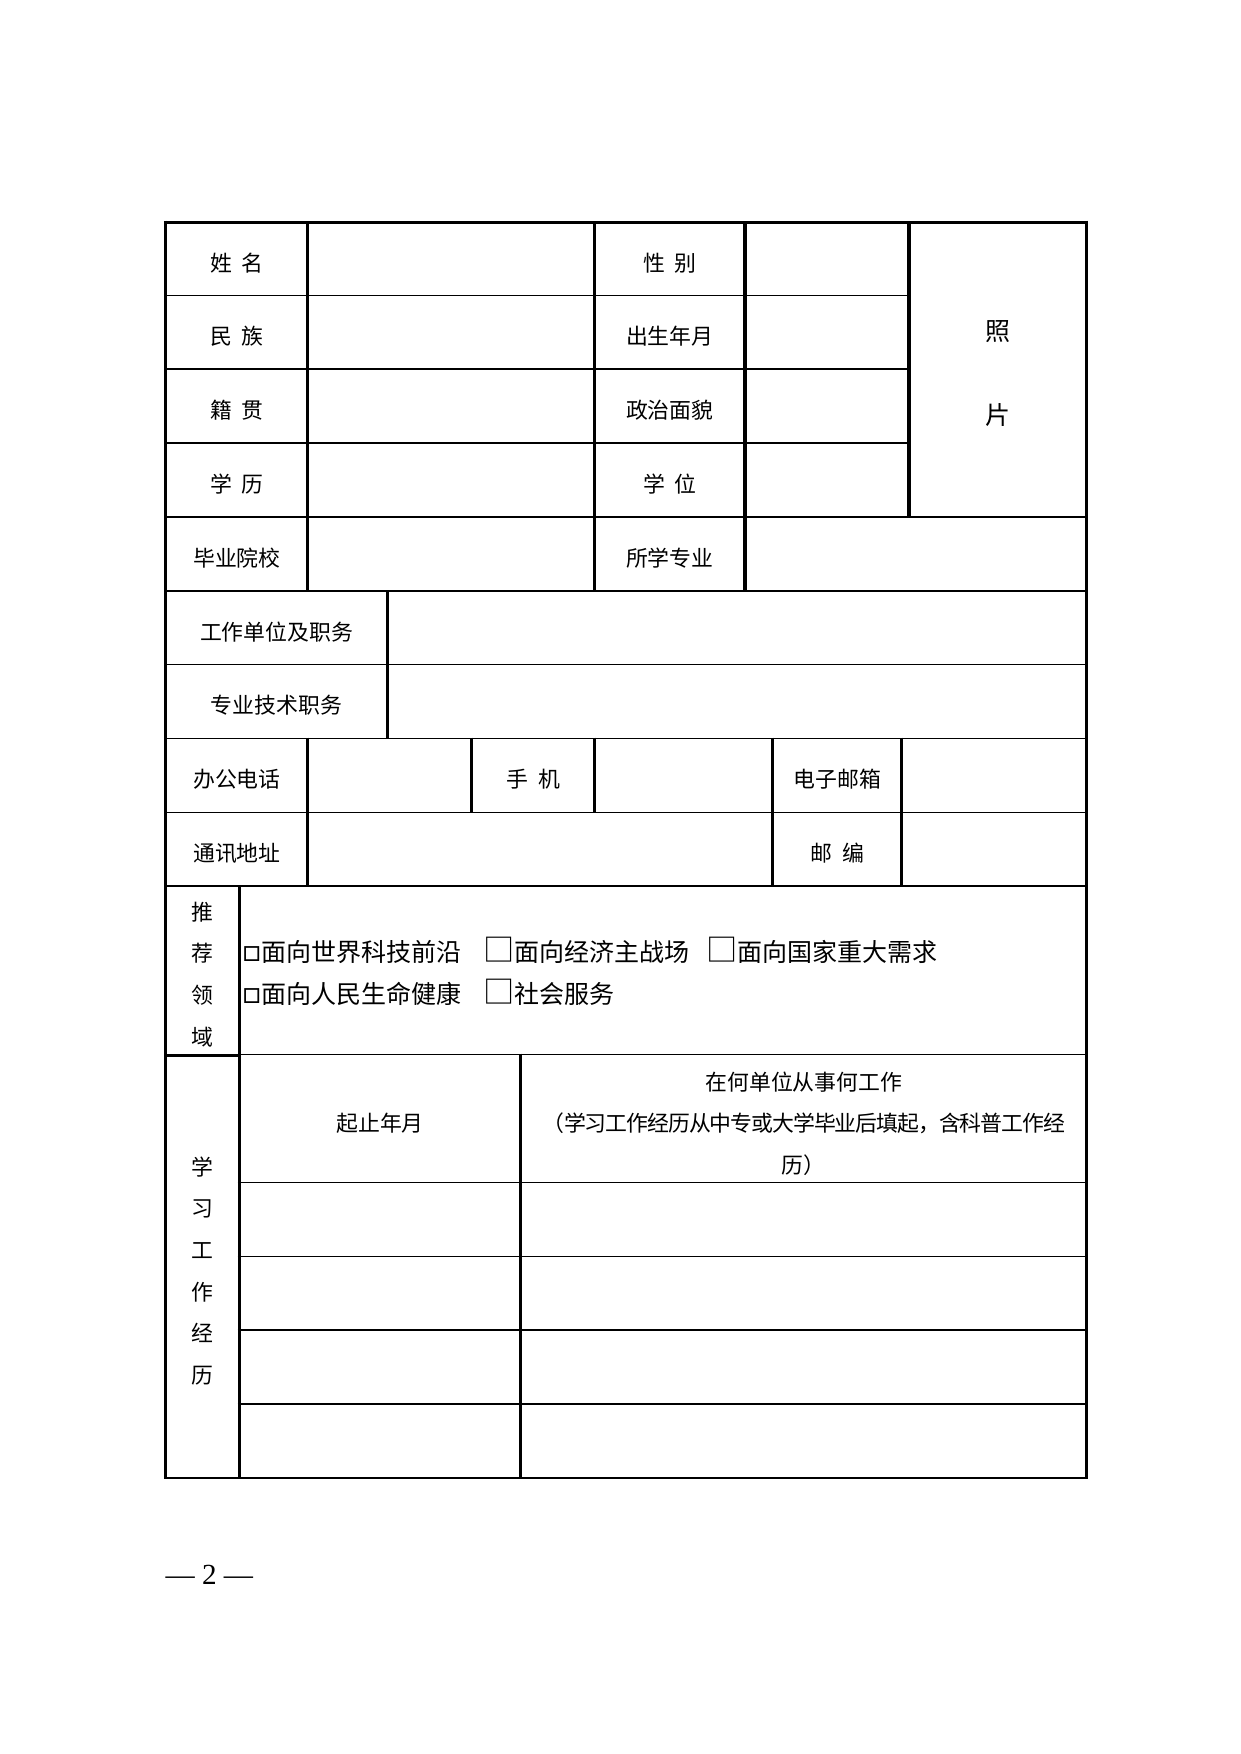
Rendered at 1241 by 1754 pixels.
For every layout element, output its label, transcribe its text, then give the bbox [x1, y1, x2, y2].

table_cell [241, 1331, 519, 1403]
table_cell [389, 592, 1085, 664]
table_header 性 别 [596, 224, 743, 294]
table_cell [309, 296, 593, 368]
table_header [747, 224, 907, 294]
table_cell 民 族 [167, 296, 306, 368]
table_cell [309, 444, 593, 516]
table_cell 学 习 工 作 经 历 [167, 1057, 238, 1477]
table_cell 政治面貌 [596, 370, 743, 442]
table_cell [241, 1405, 519, 1477]
table_cell 专业技术职务 [167, 665, 386, 738]
table_cell 电子邮箱 [774, 739, 900, 811]
table_cell [309, 370, 593, 442]
table_cell [596, 739, 771, 811]
table_header [309, 224, 593, 294]
table_cell [309, 518, 593, 590]
table_header 姓 名 [167, 224, 306, 294]
table_cell [903, 813, 1085, 885]
table_cell [309, 739, 470, 811]
table_cell □面向世界科技前沿 □面向经济主战场 □面向国家重大需求 □面向人民生命健康 □社会服务 [241, 887, 1085, 1053]
table_cell [389, 665, 1085, 738]
table_cell [747, 444, 907, 516]
table_cell [903, 739, 1085, 811]
table_cell [522, 1331, 1085, 1403]
table_cell 工作单位及职务 [167, 592, 386, 664]
table_cell 起止年月 [241, 1055, 519, 1182]
table_cell [522, 1405, 1085, 1477]
table_cell 邮 编 [774, 813, 900, 885]
table_cell 学 位 [596, 444, 743, 516]
table_cell 毕业院校 [167, 518, 306, 590]
table_header 照 片 [911, 224, 1085, 516]
table_cell [522, 1183, 1085, 1256]
table_cell 通讯地址 [167, 813, 306, 885]
table_cell 在何单位从事何工作 （学习工作经历从中专或大学毕业后填起，含科普工作经历） [522, 1055, 1085, 1182]
table_cell 所学专业 [596, 518, 743, 590]
table_cell [747, 370, 907, 442]
table_cell [309, 813, 771, 885]
table_cell 推 荐 领 域 [167, 887, 238, 1053]
table_cell 出生年月 [596, 296, 743, 368]
table_cell [241, 1183, 519, 1256]
table_cell 手 机 [473, 739, 593, 811]
table_cell [241, 1257, 519, 1329]
table_cell [522, 1257, 1085, 1329]
table_cell 籍 贯 [167, 370, 306, 442]
table_cell 办公电话 [167, 739, 306, 811]
table_cell [747, 518, 1085, 590]
table_cell 学 历 [167, 444, 306, 516]
table_cell [747, 296, 907, 368]
